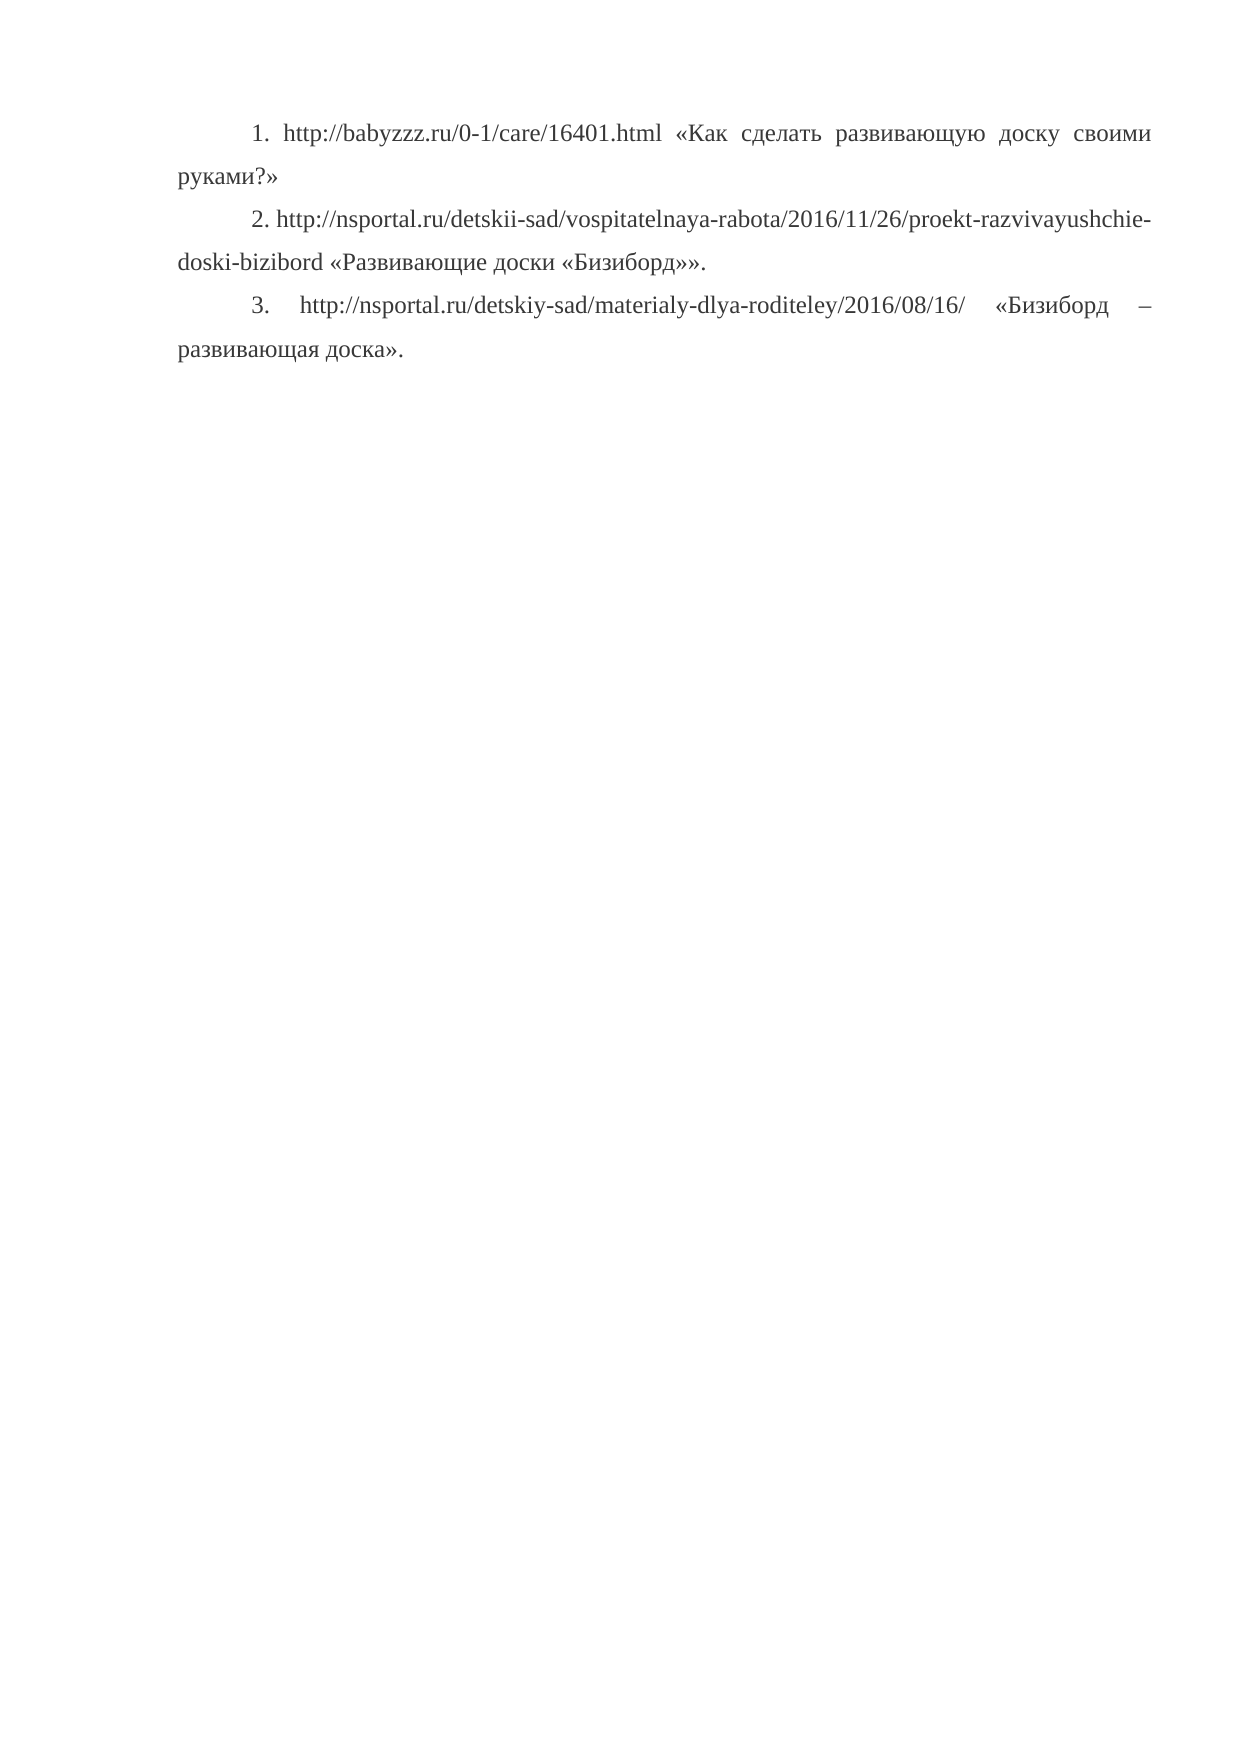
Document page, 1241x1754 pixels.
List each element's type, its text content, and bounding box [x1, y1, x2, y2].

text 3. http://nsportal.ru/detskiy-sad/materialy-dlya-roditeley/2016/08/16/ «Бизиборд – развивающая доска». [177, 291, 1152, 362]
text 1. http://babyzzz.ru/0-1/care/16401.html «Как сделать развивающую доску своими руками?» [177, 118, 1152, 190]
text 2. http://nsportal.ru/detskii-sad/vospitatelnaya-rabota/2016/11/26/proekt-razvivayushchie-doski-bizibord «Развивающие доски «Бизиборд»». [177, 204, 1152, 276]
